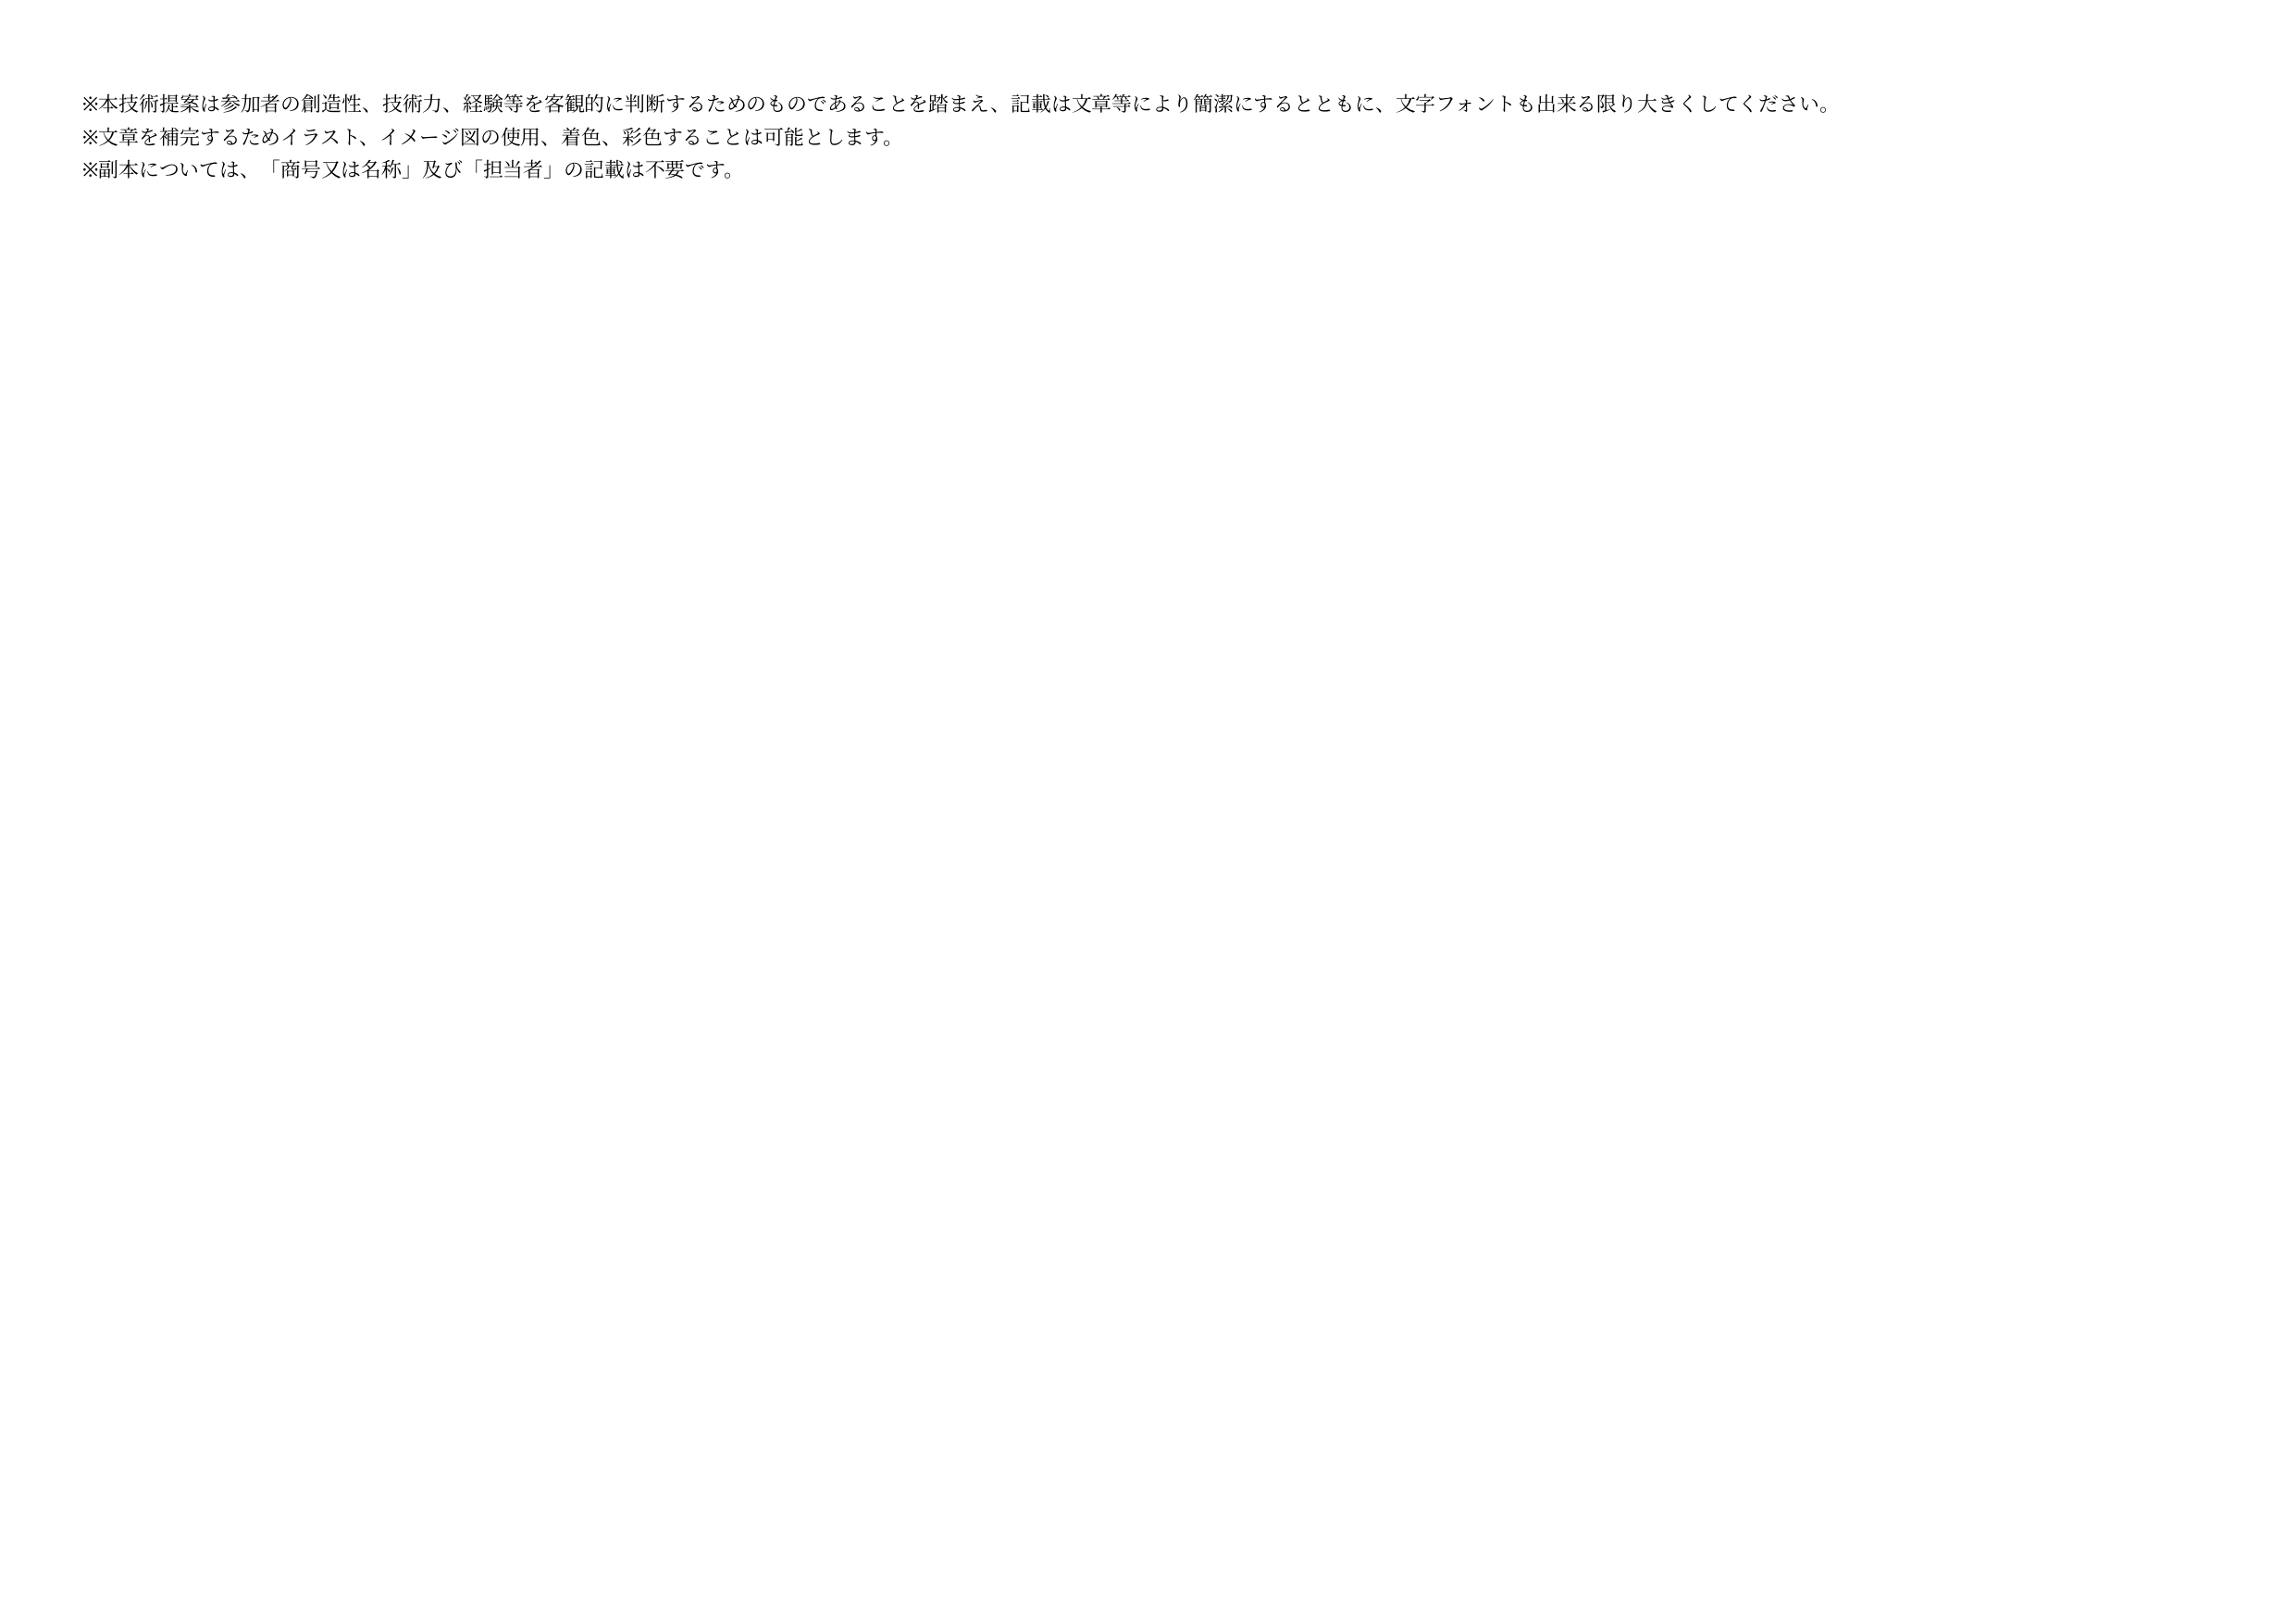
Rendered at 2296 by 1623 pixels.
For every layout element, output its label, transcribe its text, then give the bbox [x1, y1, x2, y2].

text ※副本については、「商号又は名称」及び「担当者」の記載は不要です。 [82, 152, 2214, 185]
text ※文章を補完するためイラスト、イメージ図の使用、着色、彩色することは可能とします。 [82, 119, 2214, 152]
text ※本技術提案は参加者の創造性、技術力、経験等を客観的に判断するためのものであることを踏まえ、記載は文章等により簡潔にするとともに、文字フォントも出来る限り大きくしてください。 [82, 86, 2214, 119]
